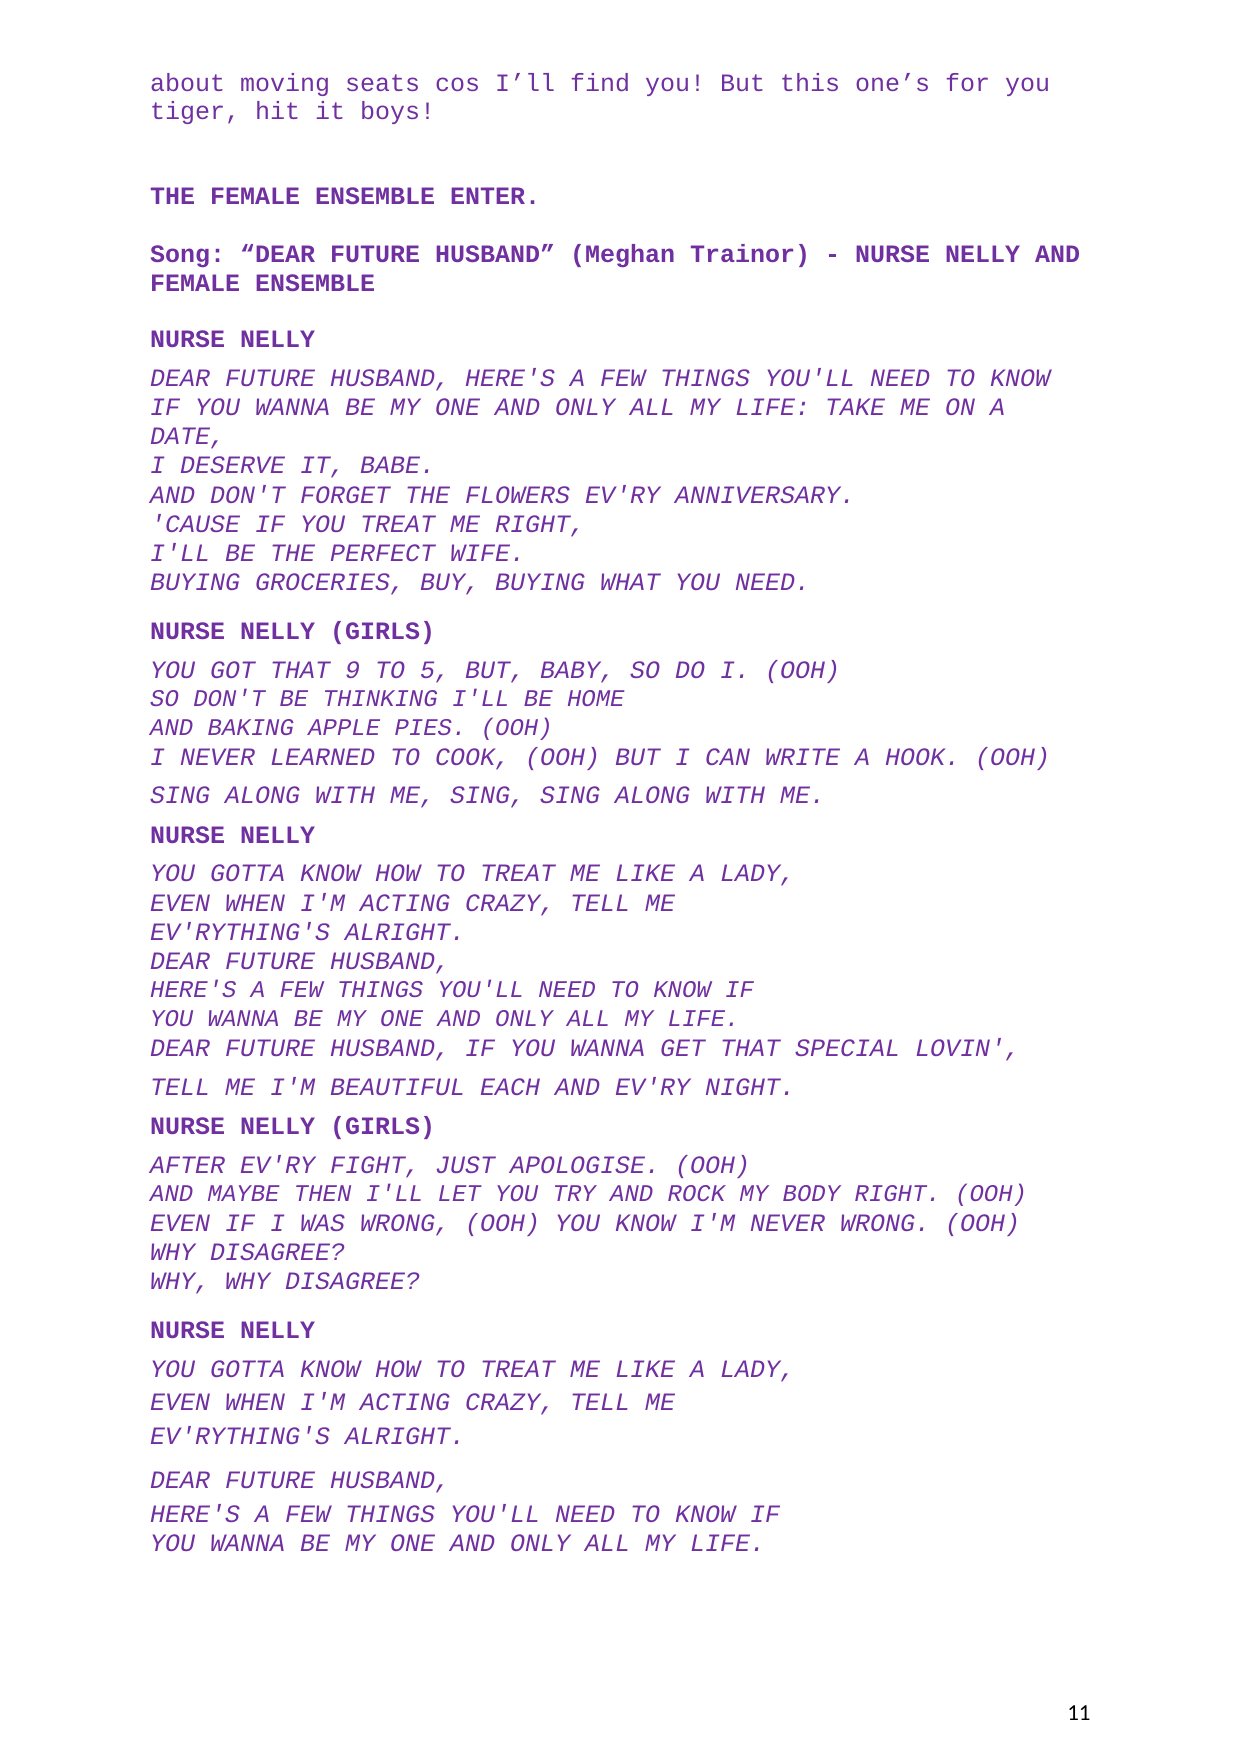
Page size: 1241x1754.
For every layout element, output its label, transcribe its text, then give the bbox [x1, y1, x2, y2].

text NURSE NELLY [150, 327, 1090, 355]
text DEAR FUTURE HUSBAND, [150, 948, 1090, 977]
text 'CAUSE IF YOU TREAT ME RIGHT, [150, 511, 1090, 540]
text NURSE NELLY (GIRLS) [150, 618, 1090, 647]
text I NEVER LEARNED TO COOK, (OOH) BUT I CAN WRITE A HOOK. (OOH) SING ALONG WITH ME, SING, SING ALONG WITH ME. [150, 745, 1064, 811]
text AND MAYBE THEN I'LL LET YOU TRY AND ROCK MY BODY RIGHT. (OOH) [150, 1181, 1090, 1208]
text DEAR FUTURE HUSBAND, IF YOU WANNA GET THAT SPECIAL LOVIN', TELL ME I'M BEAUTIFUL EACH AND EV'RY NIGHT. [150, 1036, 1035, 1103]
text YOU GOTTA KNOW HOW TO TREAT ME LIKE A LADY, EVEN WHEN I'M ACTING CRAZY, TELL ME EV'RYTHING'S ALRIGHT. [150, 1356, 817, 1452]
text HERE'S A FEW THINGS YOU'LL NEED TO KNOW IF [150, 1502, 1090, 1530]
text AND DON'T FORGET THE FLOWERS EV'RY ANNIVERSARY. [150, 482, 1090, 511]
text DEAR FUTURE HUSBAND, HERE'S A FEW THINGS YOU'LL NEED TO KNOW IF YOU WANNA BE MY ONE AND ONLY ALL MY LIFE: TAKE ME ON A DATE, [150, 366, 1064, 452]
text NURSE NELLY [150, 1318, 1090, 1346]
text NURSE NELLY [150, 822, 1090, 851]
text AFTER EV'RY FIGHT, JUST APOLOGISE. (OOH) [150, 1152, 1090, 1181]
text WHY, WHY DISAGREE? [150, 1269, 1090, 1297]
text I'LL BE THE PERFECT WIFE. [150, 541, 1090, 569]
text Song: “DEAR FUTURE HUSBAND” (Meghan Trainor) - NURSE NELLY AND FEMALE ENSEMBLE [150, 242, 1090, 298]
text DEAR FUTURE HUSBAND, [150, 1468, 1090, 1496]
text HERE'S A FEW THINGS YOU'LL NEED TO KNOW IF YOU WANNA BE MY ONE AND ONLY ALL MY LIFE. [150, 978, 802, 1034]
text BUYING GROCERIES, BUY, BUYING WHAT YOU NEED. [150, 570, 1090, 598]
text YOU GOT THAT 9 TO 5, BUT, BABY, SO DO I. (OOH) [150, 657, 1090, 686]
text I DESERVE IT, BABE. [150, 453, 1090, 481]
text SO DON'T BE THINKING I'LL BE HOME AND BAKING APPLE PIES. (OOH) [150, 686, 671, 743]
text WHY DISAGREE? [150, 1240, 1090, 1268]
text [150, 70, 1090, 127]
text EVEN IF I WAS WRONG, (OOH) YOU KNOW I'M NEVER WRONG. (OOH) [150, 1211, 1090, 1239]
text YOU WANNA BE MY ONE AND ONLY ALL MY LIFE. [150, 1531, 1090, 1559]
text NURSE NELLY (GIRLS) [150, 1113, 1090, 1142]
text YOU GOTTA KNOW HOW TO TREAT ME LIKE A LADY, EVEN WHEN I'M ACTING CRAZY, TELL ME EV'RYTHING'S ALRIGHT. [150, 861, 817, 948]
text THE FEMALE ENSEMBLE ENTER. [150, 183, 1090, 212]
